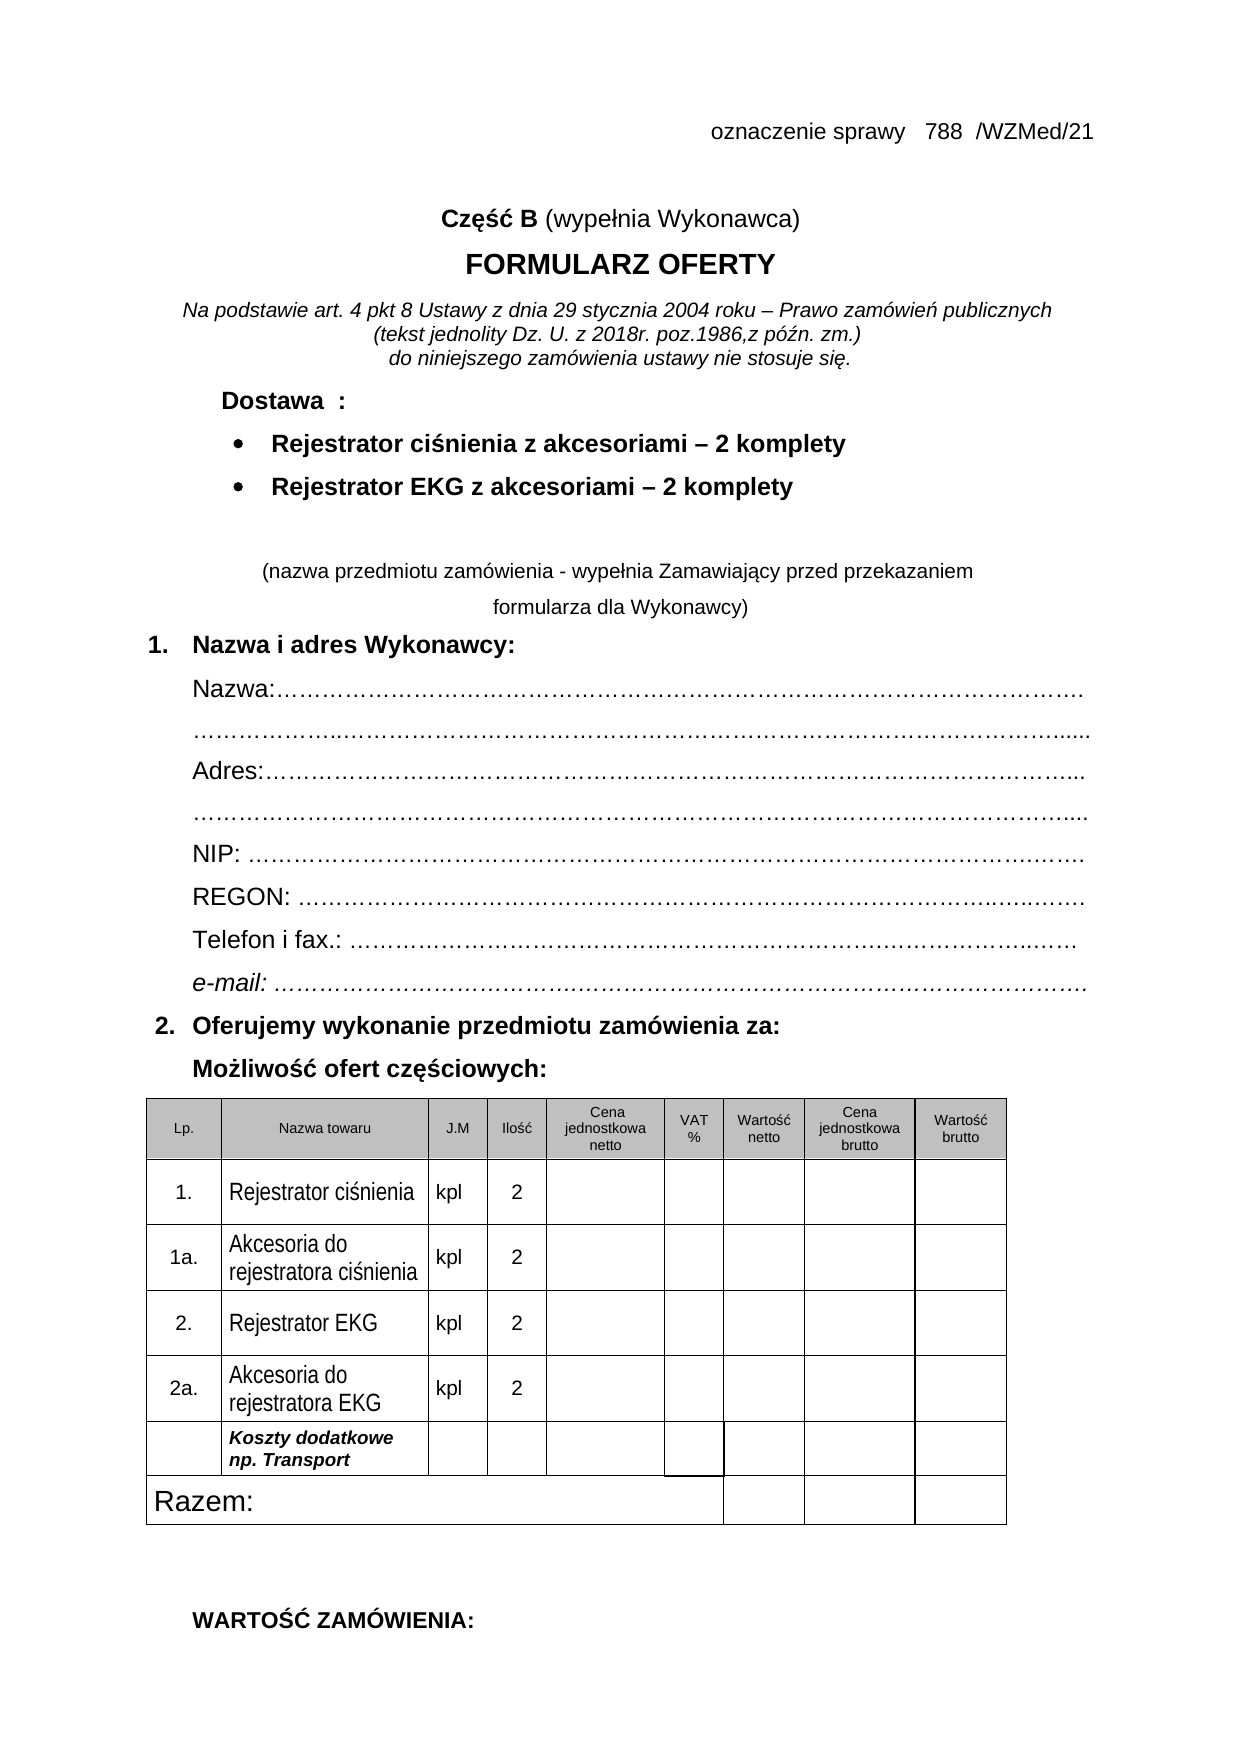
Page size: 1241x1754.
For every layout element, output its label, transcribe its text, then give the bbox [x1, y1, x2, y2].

text (nazwa przedmiotu zamówienia - wypełnia Zamawiający przed przekazaniem formularza dla Wykonawcy) [148, 558, 1094, 618]
table_cell [547, 1291, 664, 1355]
table_cell [665, 1160, 723, 1224]
table_cell Rejestrator ciśnienia [222, 1160, 428, 1224]
table_cell [547, 1160, 664, 1224]
table_cell [724, 1225, 804, 1289]
table_header VAT % [665, 1099, 723, 1158]
table_header Wartość brutto [916, 1099, 1006, 1158]
table_header Ilość [488, 1099, 546, 1158]
table_cell [147, 1422, 221, 1475]
table_cell [916, 1356, 1006, 1421]
table_cell [916, 1476, 1006, 1524]
table_cell [724, 1356, 804, 1421]
text Nazwa:……………………………………………………………………………………………. [148, 673, 1094, 702]
table_cell [724, 1160, 804, 1224]
table_cell [916, 1225, 1006, 1289]
text Część B (wypełnia Wykonawca) [148, 161, 1094, 233]
table_cell [916, 1291, 1006, 1355]
table_cell [547, 1422, 664, 1475]
table_cell [916, 1160, 1006, 1224]
table_cell Koszty dodatkowe np. Transport [222, 1422, 428, 1475]
text ………………..…………………………………………………………………………………...... [148, 717, 1094, 743]
table_cell 2. [147, 1291, 221, 1355]
list Rejestrator ciśnienia z akcesoriami – 2 komplety [234, 429, 1094, 458]
table_cell [429, 1422, 487, 1475]
table_cell [805, 1356, 914, 1421]
list Rejestrator EKG z akcesoriami – 2 komplety [234, 472, 1094, 501]
text REGON: ………………………………………………………………………………..…..……. [148, 882, 1094, 911]
table_header Nazwa towaru [222, 1099, 428, 1158]
table_cell [665, 1422, 723, 1475]
text WARTOŚĆ ZAMÓWIENIA: [192, 1607, 1094, 1634]
table_cell [805, 1160, 914, 1224]
table_cell Razem: [147, 1476, 723, 1524]
table_cell Akcesoria do rejestratora EKG [222, 1356, 428, 1421]
table_cell Akcesoria do rejestratora ciśnienia [222, 1225, 428, 1289]
table_cell 2 [488, 1160, 546, 1224]
table_cell 2a. [147, 1356, 221, 1421]
table_cell [488, 1422, 546, 1475]
table_cell [724, 1476, 804, 1524]
text Telefon i fax.: …………………………………………………………….………………..…… e-mail: ………………………………….…………………………………………………………. [148, 925, 1094, 997]
table_cell 2 [488, 1356, 546, 1421]
table_cell [805, 1422, 914, 1475]
table_cell 1a. [147, 1225, 221, 1289]
table_cell kpl [429, 1291, 487, 1355]
text Dostawa : [192, 386, 1094, 414]
table_cell [665, 1356, 723, 1421]
text FORMULARZ OFERTY [148, 247, 1094, 281]
table_cell [724, 1291, 804, 1355]
table_cell 2 [488, 1225, 546, 1289]
table_cell [665, 1225, 723, 1289]
table_cell Rejestrator EKG [222, 1291, 428, 1355]
table_cell [805, 1225, 914, 1289]
table_cell kpl [429, 1160, 487, 1224]
table_cell [805, 1291, 914, 1355]
table_cell kpl [429, 1356, 487, 1421]
table_header J.M [429, 1099, 487, 1158]
table_header Cena jednostkowa netto [547, 1099, 664, 1158]
table_cell [805, 1476, 914, 1524]
table_cell 1. [147, 1160, 221, 1224]
table_header Lp. [147, 1099, 221, 1158]
list Nazwa i adres Wykonawcy: [148, 630, 1094, 659]
table_cell [725, 1422, 804, 1475]
table_cell [916, 1422, 1006, 1475]
list Możliwość ofert częściowych: [192, 1054, 1094, 1083]
table_cell [665, 1291, 723, 1355]
text NIP: ………………………………………………………………………………………….……. [148, 839, 1094, 867]
table_cell 2 [488, 1291, 546, 1355]
table_header Wartość netto [724, 1099, 804, 1158]
text Adres:……………………………………………………………………………………………... [148, 756, 1094, 785]
table_cell [547, 1225, 664, 1289]
text oznaczenie sprawy 788 /WZMed/21 [148, 118, 1094, 144]
table_cell [547, 1356, 664, 1421]
list Oferujemy wykonanie przedmiotu zamówienia za: [154, 1011, 1094, 1040]
table_cell kpl [429, 1225, 487, 1289]
text Na podstawie art. 4 pkt 8 Ustawy z dnia 29 stycznia 2004 roku – Prawo zamówień publicznych (tekst jednolity Dz. U. z 2018r. poz.1986,z późn. zm.) do niniejszego zamówienia ustawy nie stosuje się. [148, 298, 1093, 369]
table_header Cena jednostkowa brutto [805, 1099, 914, 1158]
text …………………………………………………………………………………………………….... [148, 799, 1094, 826]
